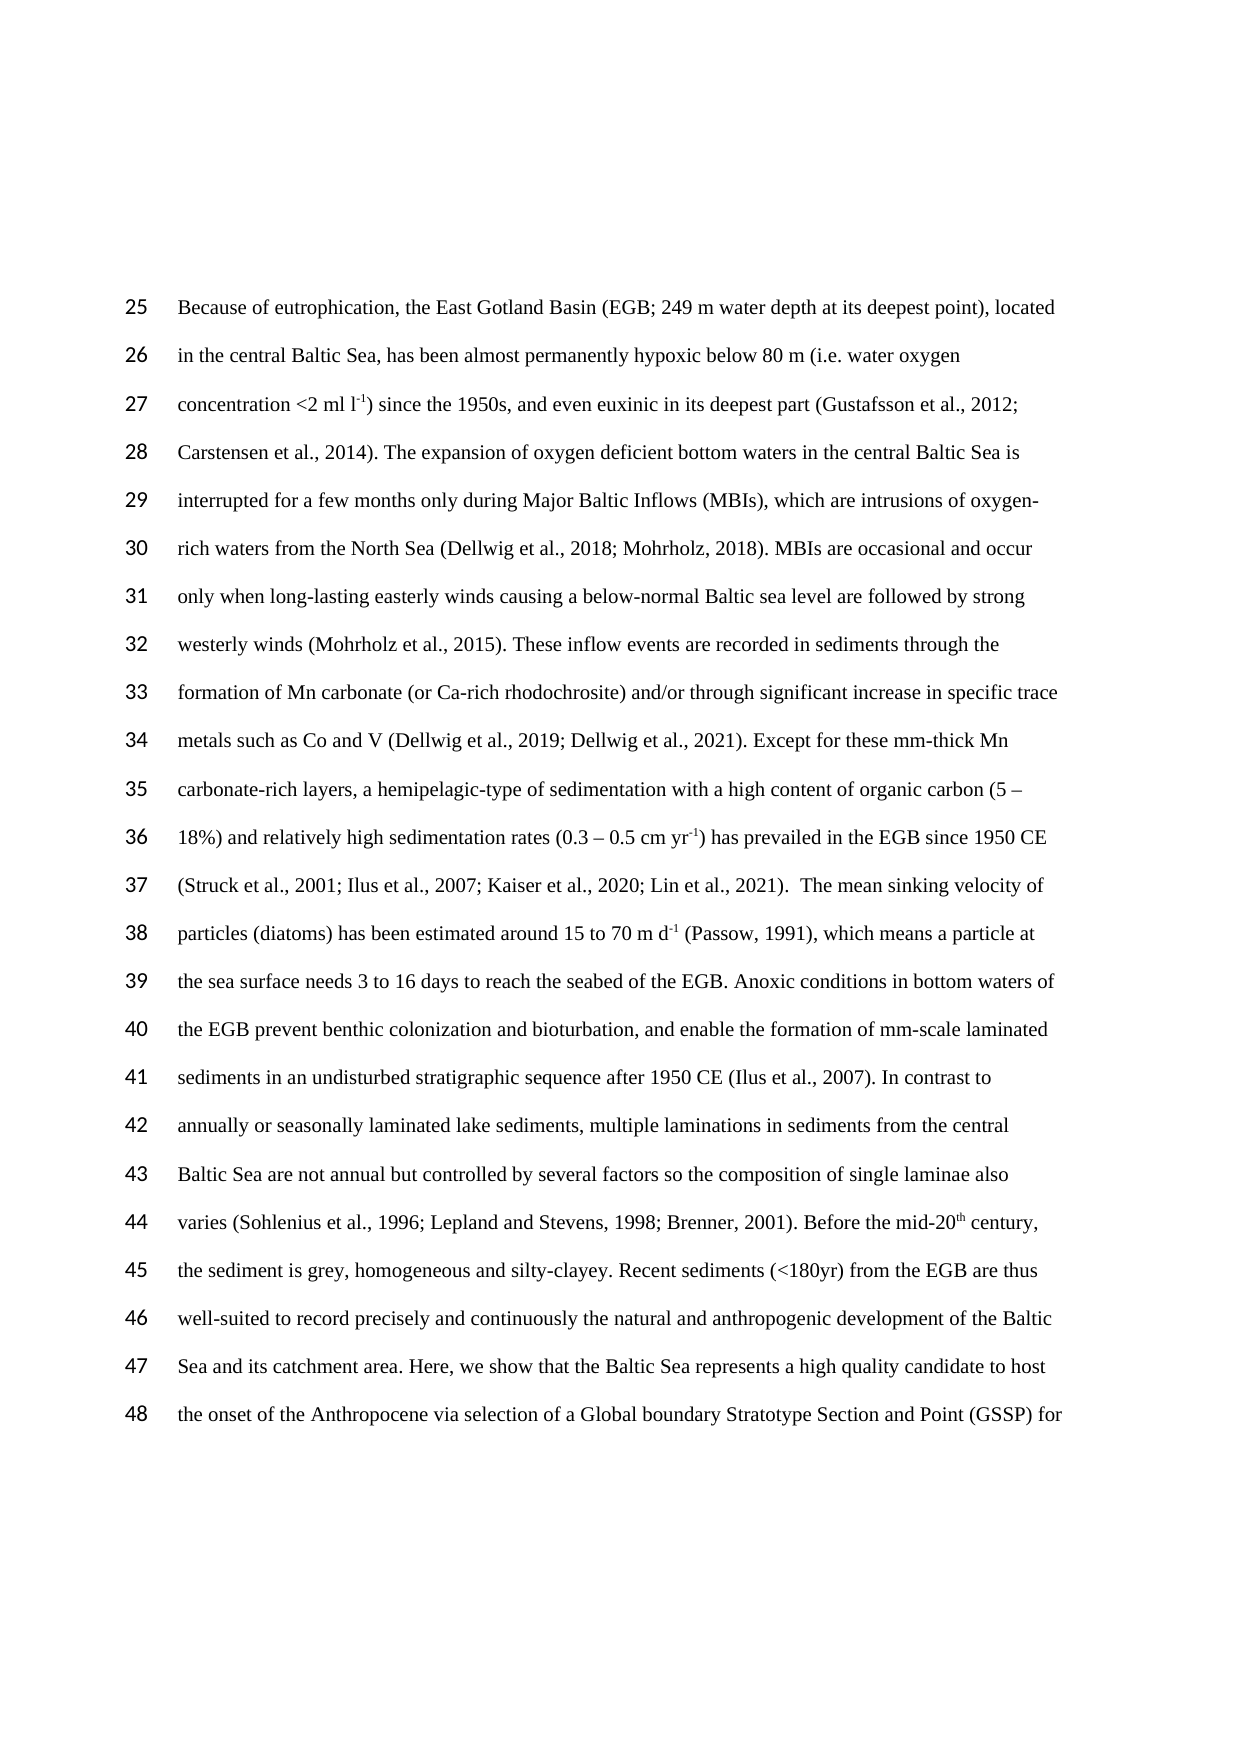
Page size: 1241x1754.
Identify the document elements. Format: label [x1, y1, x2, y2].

text [177, 295, 1063, 1426]
